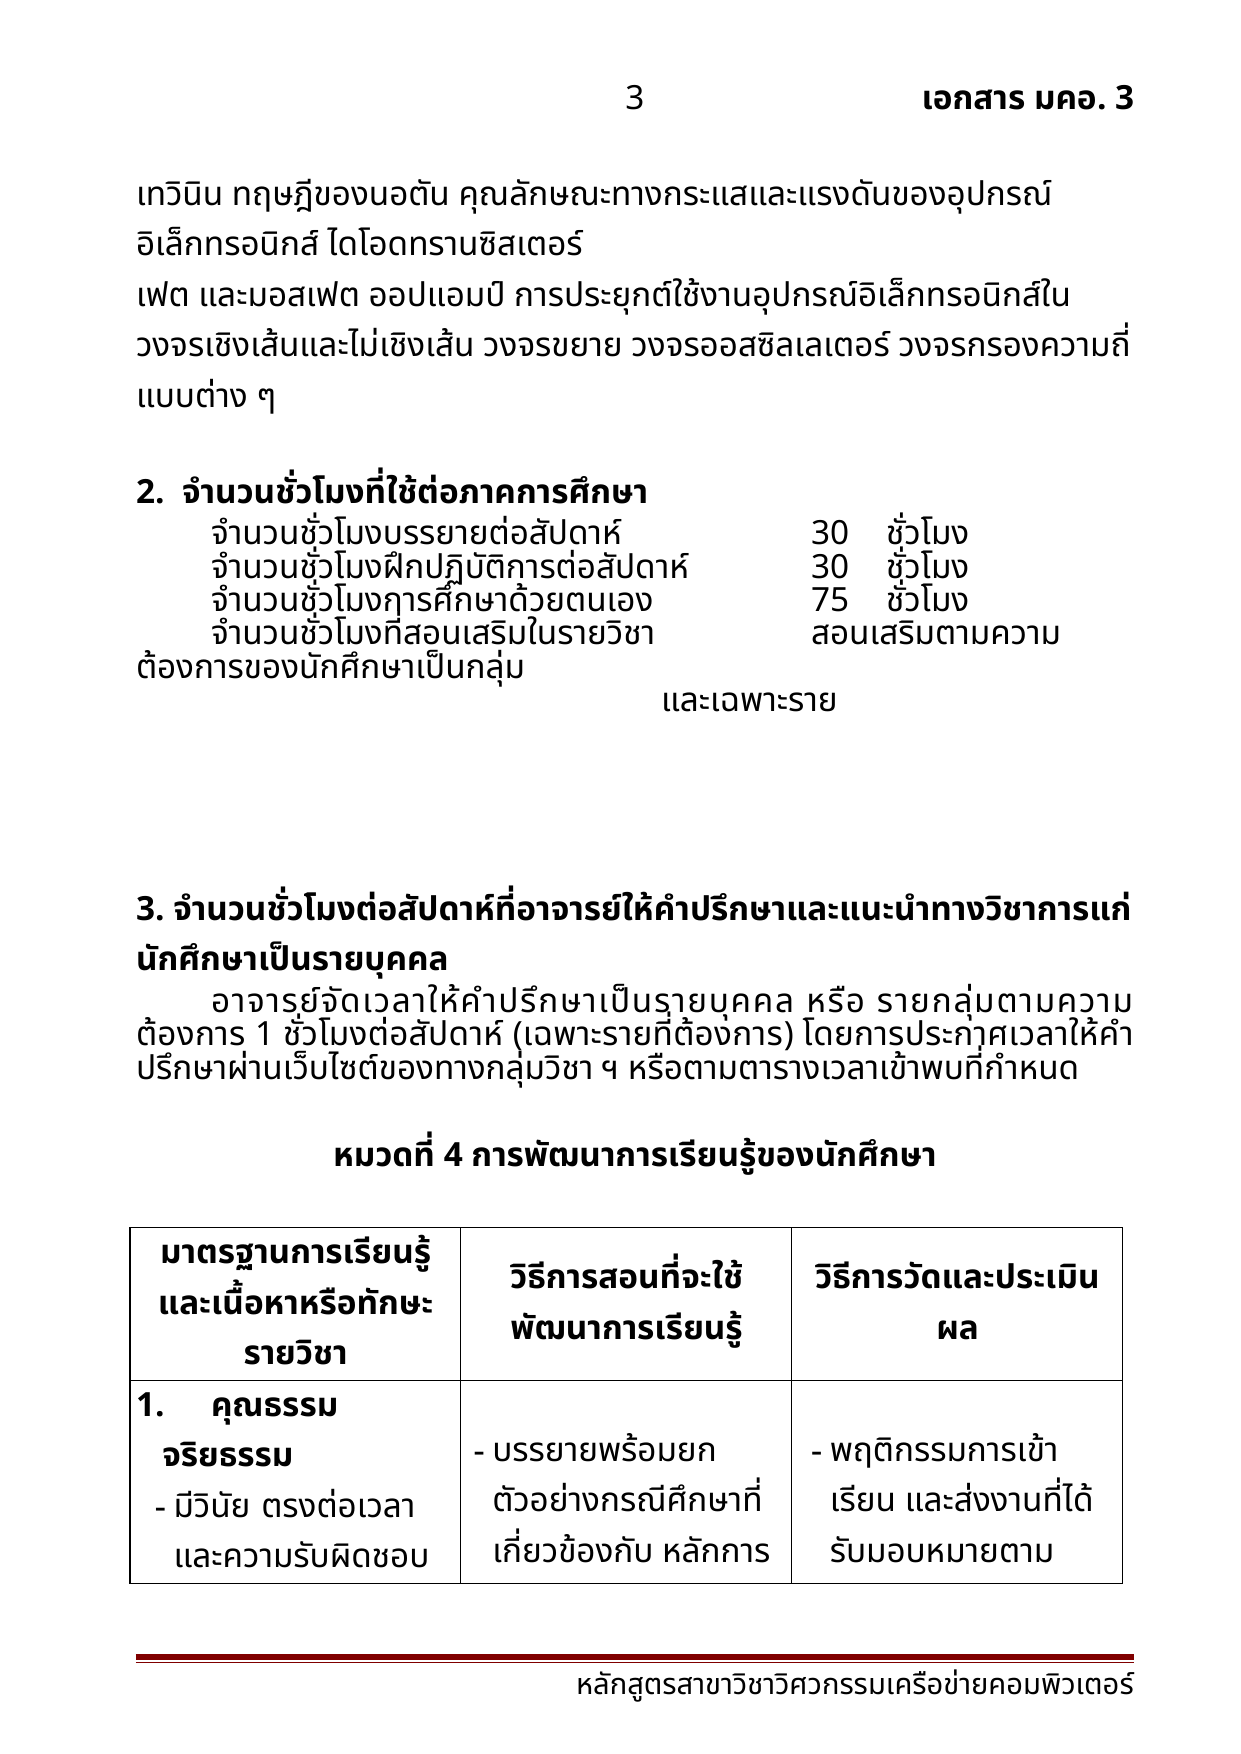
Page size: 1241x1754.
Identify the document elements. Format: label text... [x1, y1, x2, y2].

text และเฉพาะราย [586, 685, 1134, 718]
text จำนวนชั่วโมงที่สอนเสริมในรายวิชา สอนเสริมตามความต้องการของนักศึกษาเป็นกลุ่ม [136, 618, 1134, 685]
table_header วิธีการวัดและประเมินผล [792, 1228, 1122, 1379]
table_header มาตรฐานการเรียนรู้ และเนื้อหาหรือทักษะรายวิชา [131, 1228, 460, 1379]
subtitle หมวดที่ 4 การพัฒนาการเรียนรู้ของนักศึกษา [136, 1131, 1134, 1182]
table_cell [131, 1381, 460, 1582]
text จำนวนชั่วโมงบรรยายต่อสัปดาห์ 30 ชั่วโมง [136, 518, 1134, 551]
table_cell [792, 1381, 1122, 1582]
subtitle 3. จำนวนชั่วโมงต่อสัปดาห์ที่อาจารย์ให้คำปรึกษาและแนะนำทางวิชาการแก่นักศึกษาเป็นรายบุคคล [136, 885, 1134, 986]
text จำนวนชั่วโมงการศึกษาด้วยตนเอง 75 ชั่วโมง [136, 585, 1134, 618]
text 2. จำนวนชั่วโมงที่ใช้ต่อภาคการศึกษา [136, 467, 1134, 518]
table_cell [461, 1381, 791, 1582]
text จำนวนชั่วโมงฝึกปฏิบัติการต่อสัปดาห์ 30 ชั่วโมง [136, 551, 1134, 585]
subtitle อาจารย์จัดเวลาให้คำปรึกษาเป็นรายบุคคล หรือ รายกลุ่มตามความต้องการ 1 ชั่วโมงต่อสัปดาห์ (เฉพาะรายที่ต้องการ) โดยการประกาศเวลาให้คำปรึกษาผ่านเว็บไซต์ของทางกลุ่มวิชา ฯ หรือตามตารางเวลาเข้าพบที่กำหนด [136, 986, 1134, 1086]
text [136, 170, 1134, 422]
table_header วิธีการสอนที่จะใช้พัฒนาการเรียนรู้ [461, 1228, 791, 1379]
